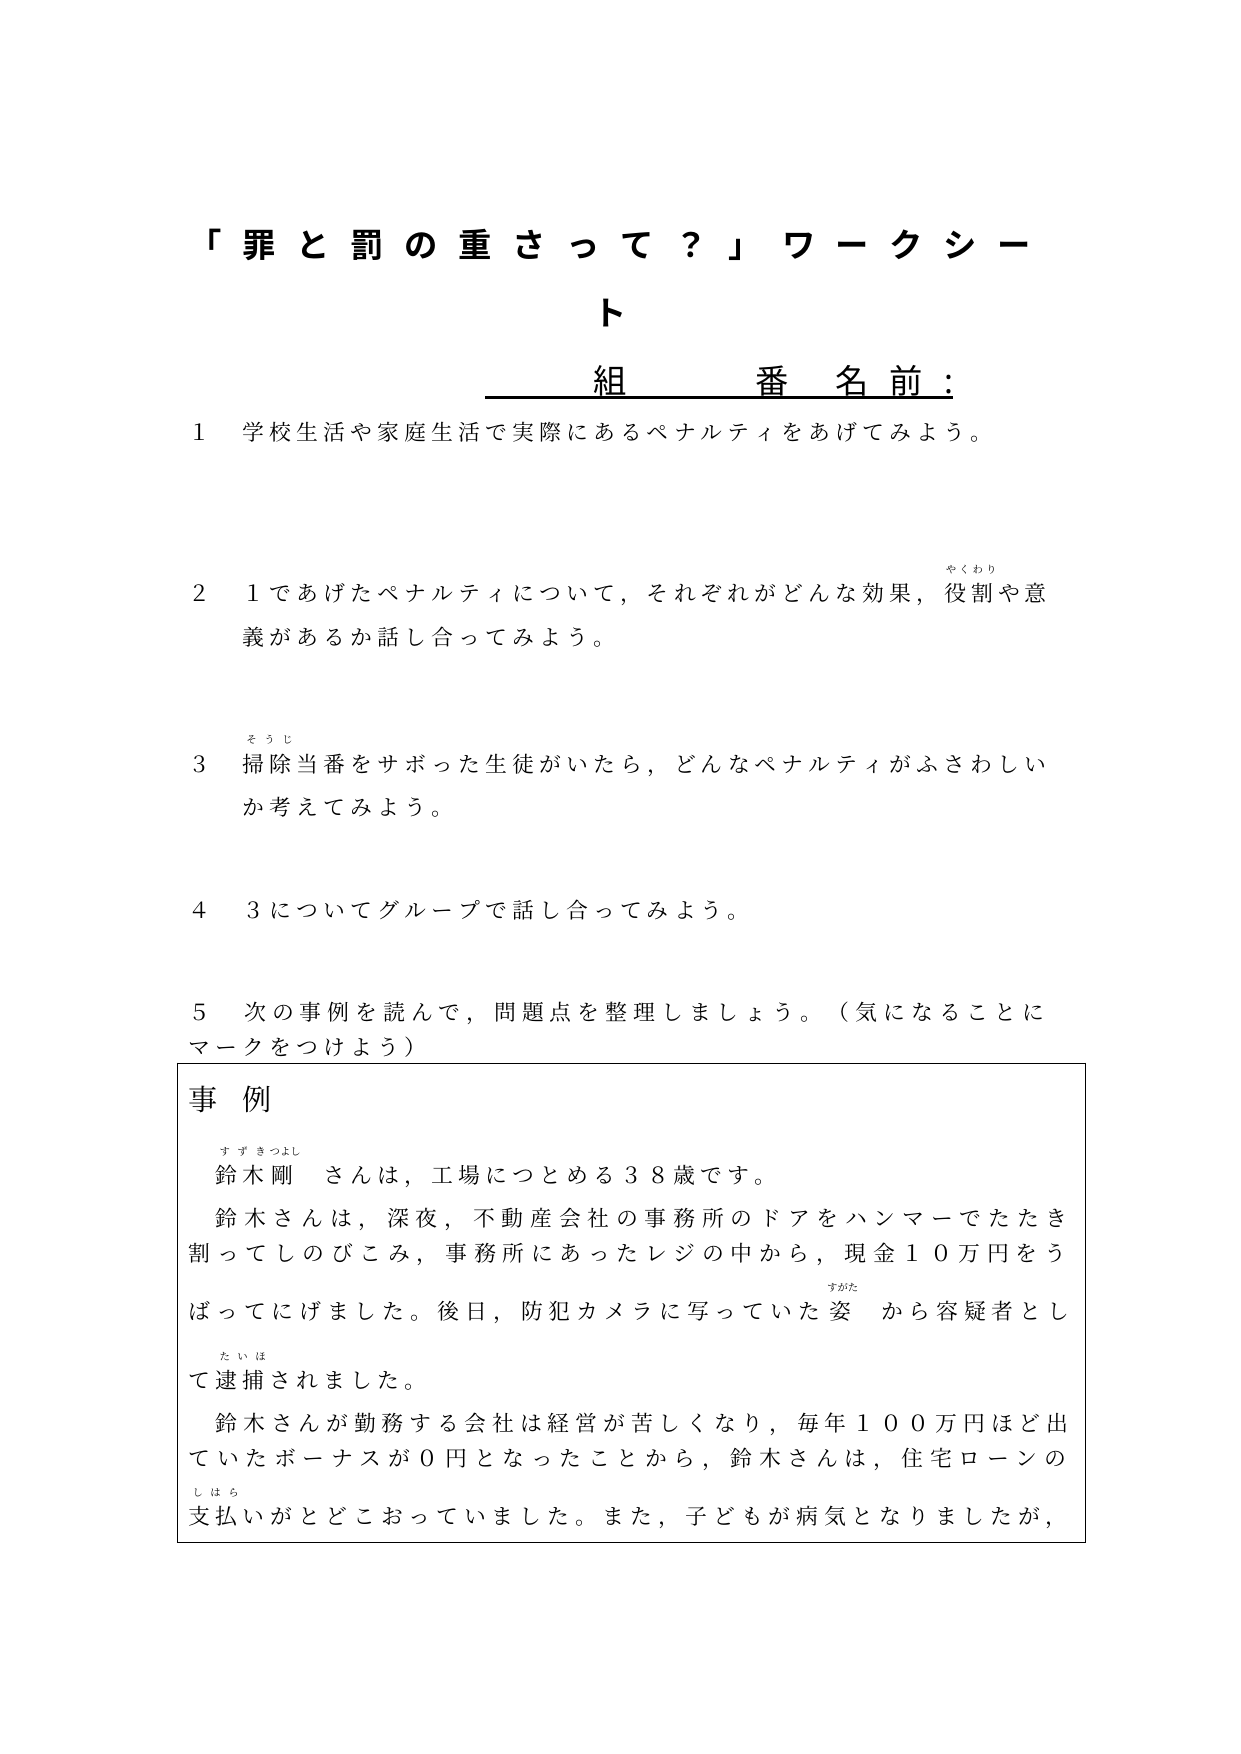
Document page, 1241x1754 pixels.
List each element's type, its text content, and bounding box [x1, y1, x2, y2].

text ４ ３についてグループで話し合ってみよう。 [188, 892, 1052, 926]
text ２ １であげたペナルティについて，それぞれがどんな効果，や意義があるか話し合ってみよう。 [188, 550, 1052, 653]
text １ 学校生活や家庭生活で実際にあるペナルティをあげてみよう。 [188, 413, 1052, 448]
text ５ 次の事例を読んで，問題点を整理しましょう。（気になることにマークをつけよう） [188, 994, 1052, 1063]
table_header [178, 1064, 1085, 1542]
text 「罪と罰の重さって？」ワークシート [188, 208, 1052, 345]
text ３ 当番をサボった生徒がいたら，どんなペナルティがふさわしいか考えてみよう。 [188, 721, 1052, 823]
text 組 番 名前: [188, 345, 1052, 413]
